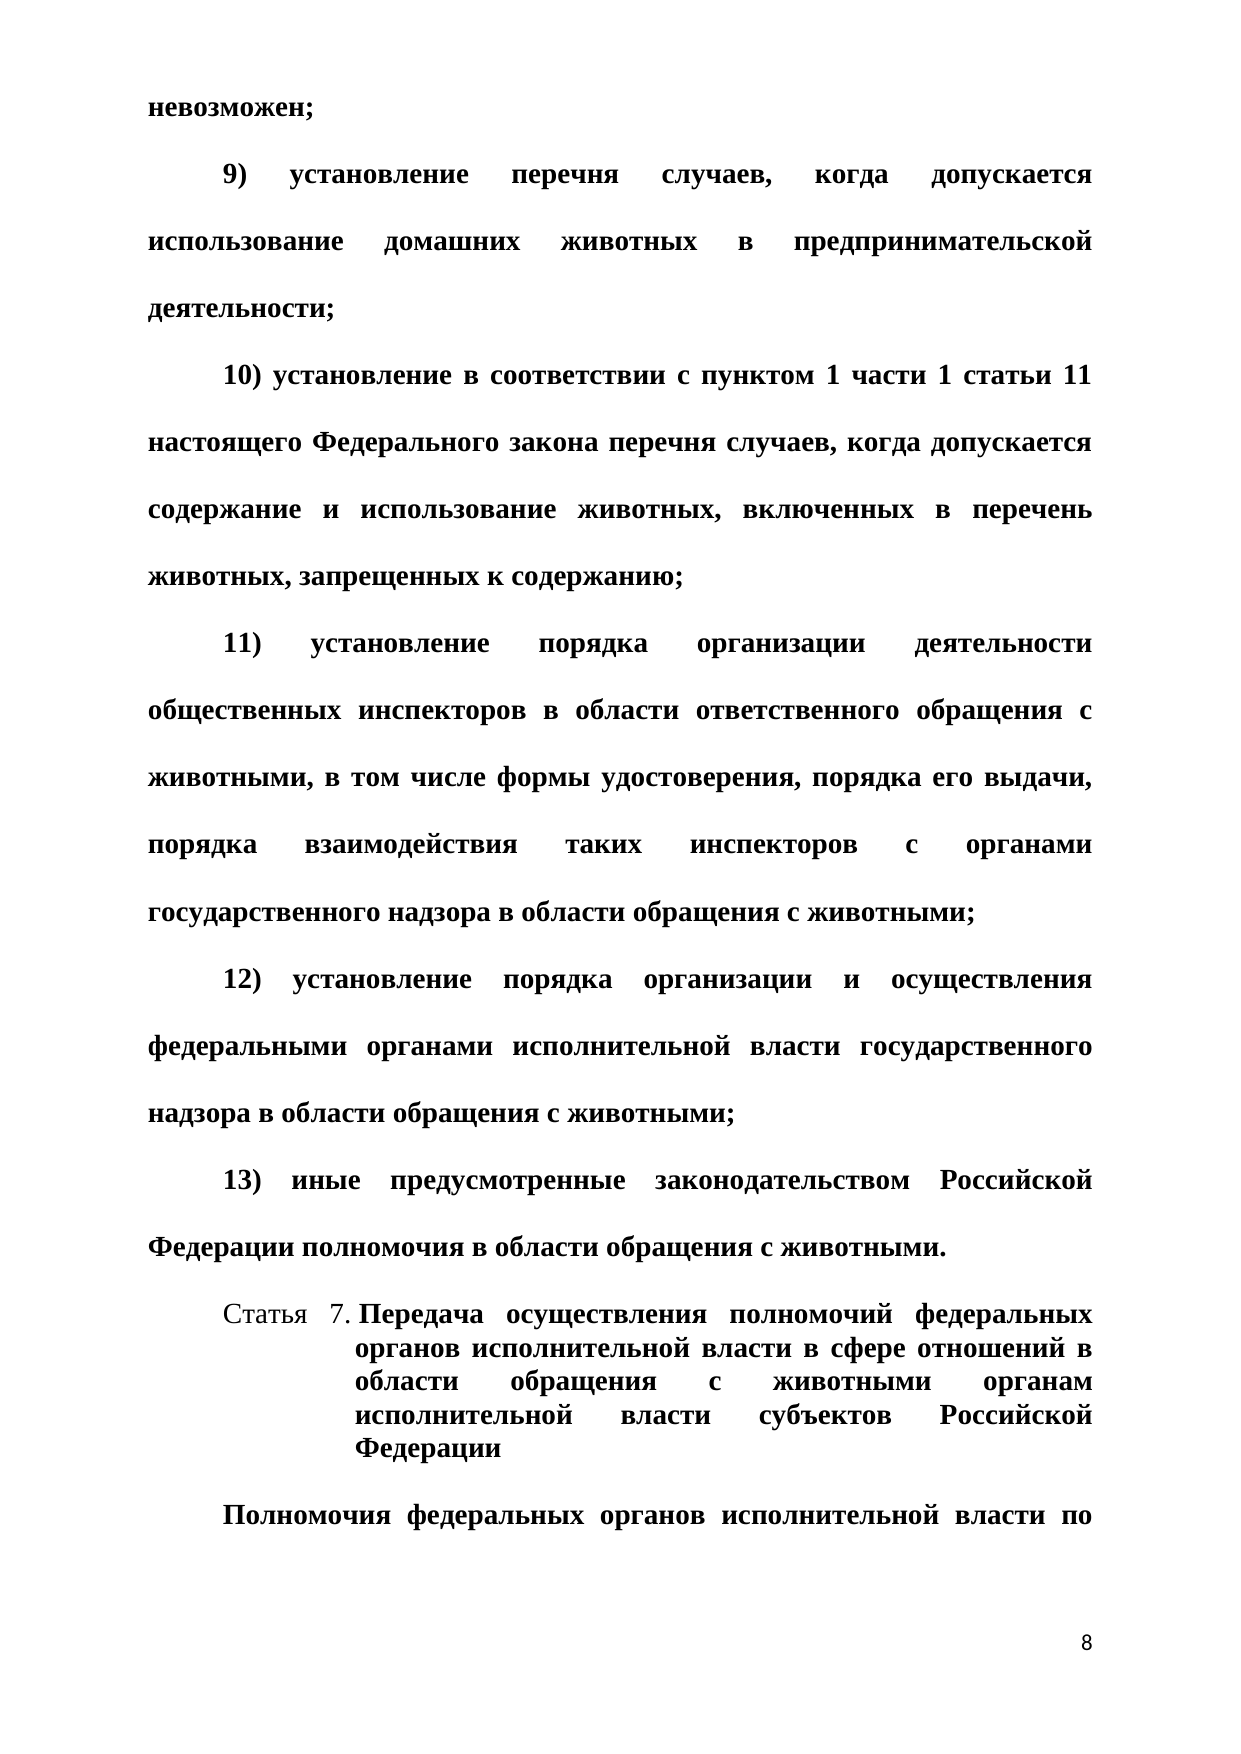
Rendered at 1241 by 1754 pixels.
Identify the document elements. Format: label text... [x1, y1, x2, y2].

text Статья 7. Передача осуществления полномочий федеральных органов исполнительной власти в сфере отношений в области обращения с животными органам исполнительной власти субъектов Российской Федерации [223, 1296, 1093, 1464]
text 12) установление порядка организации и осуществления федеральными органами исполнительной власти государственного надзора в области обращения с животными; [148, 961, 1093, 1128]
text 9) установление перечня случаев, когда допускается использование домашних животных в предпринимательской деятельности; [148, 156, 1093, 323]
text 13) иные предусмотренные законодательством Российской Федерации полномочия в области обращения с животными. [148, 1162, 1093, 1263]
text 11) установление порядка организации деятельности общественных инспекторов в области ответственного обращения с животными, в том числе формы удостоверения, порядка его выдачи, порядка взаимодействия таких инспекторов с органами государственного надзора в области обращения с животными; [148, 625, 1093, 927]
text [148, 1497, 1093, 1531]
text 10) установление в соответствии с пунктом 1 части 1 статьи 11 настоящего Федерального закона перечня случаев, когда допускается содержание и использование животных, включенных в перечень животных, запрещенных к содержанию; [148, 357, 1093, 592]
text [148, 89, 1093, 122]
